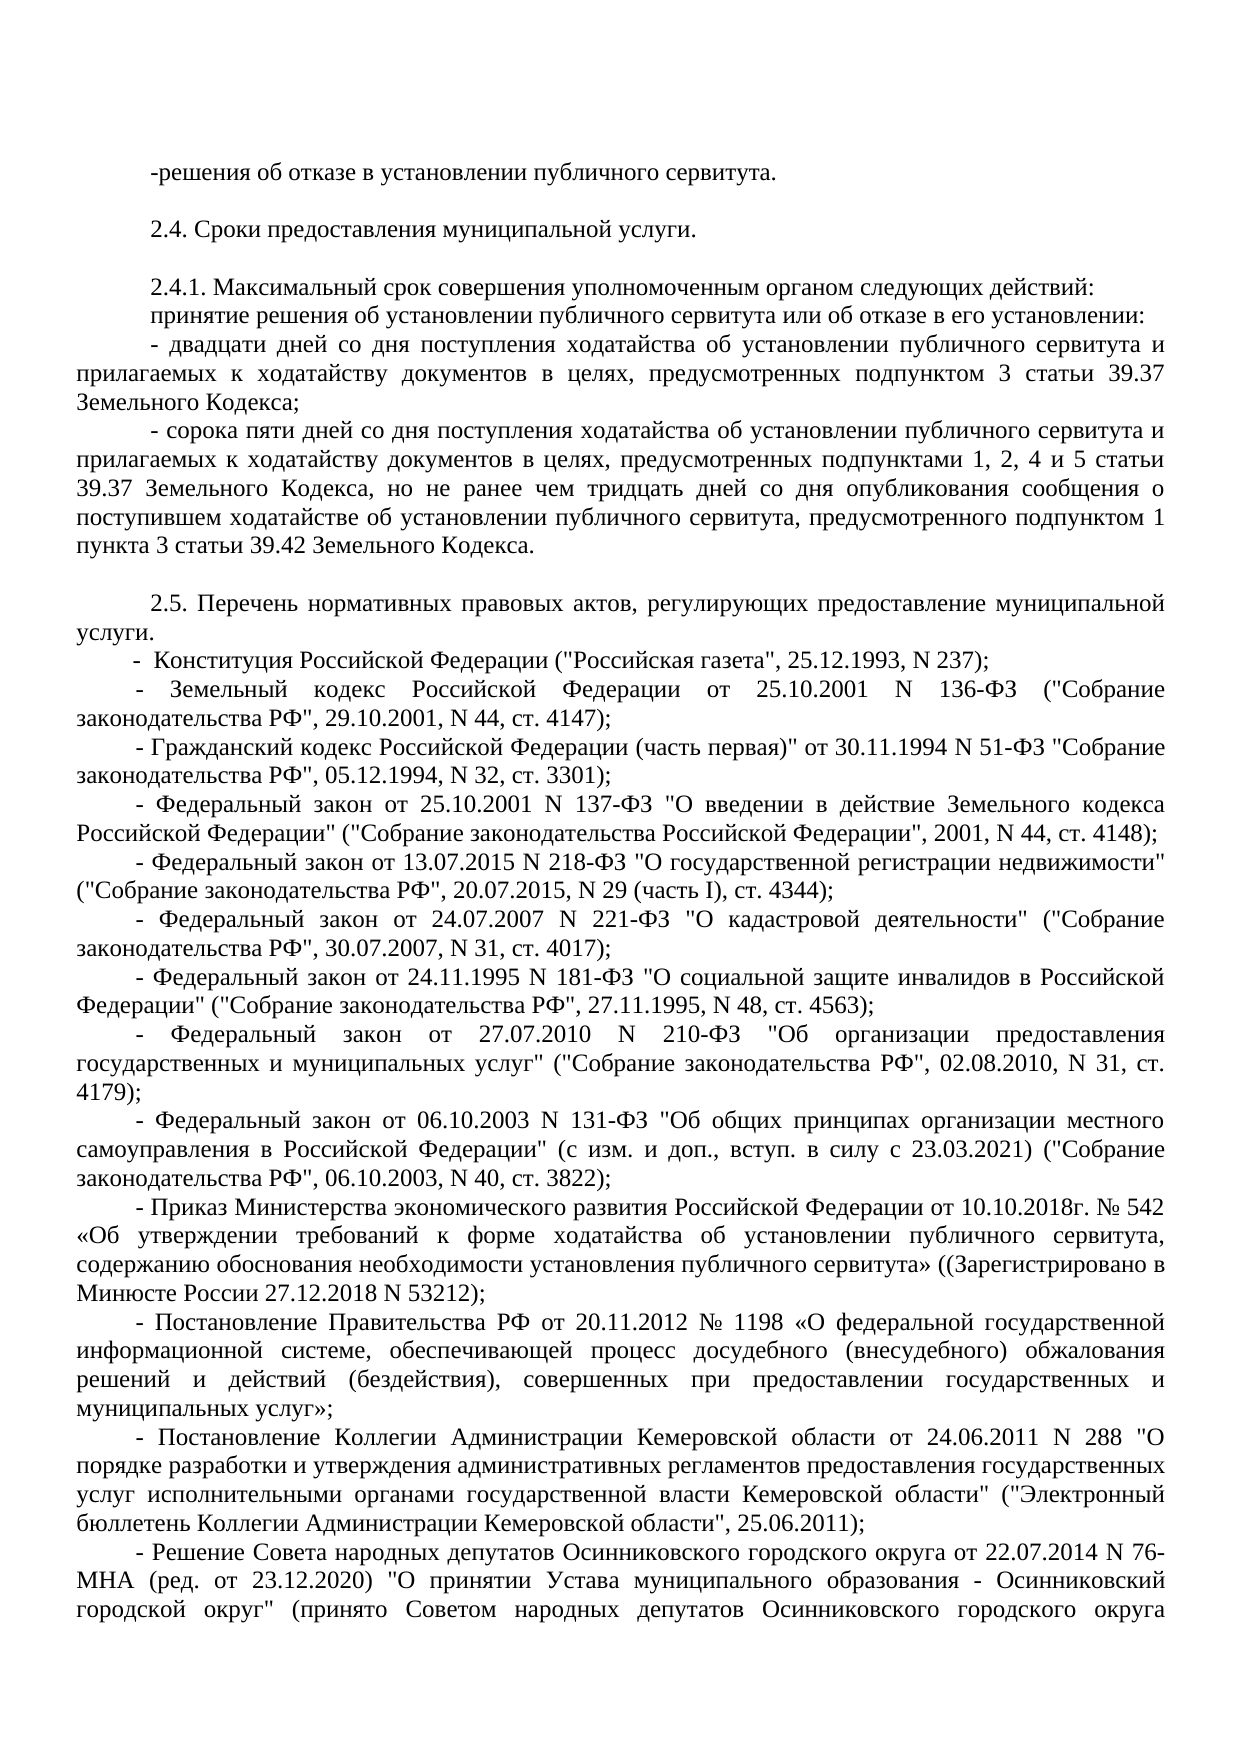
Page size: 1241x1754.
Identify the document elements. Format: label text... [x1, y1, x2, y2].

text - Федеральный закон от 06.10.2003 N 131-ФЗ "Об общих принципах организации местного самоуправления в Российской Федерации" (с изм. и доп., вступ. в силу с 23.03.2021) ("Собрание законодательства РФ", 06.10.2003, N 40, ст. 3822); [76, 1106, 1166, 1192]
text - Федеральный закон от 25.10.2001 N 137-ФЗ "О введении в действие Земельного кодекса Российской Федерации" ("Собрание законодательства Российской Федерации", 2001, N 44, ст. 4148); [76, 789, 1166, 847]
text - Федеральный закон от 24.11.1995 N 181-ФЗ "О социальной защите инвалидов в Российской Федерации" ("Собрание законодательства РФ", 27.11.1995, N 48, ст. 4563); [76, 962, 1166, 1019]
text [76, 1537, 1166, 1623]
text -решения об отказе в установлении публичного сервитута. [76, 157, 1166, 186]
text - двадцати дней со дня поступления ходатайства об установлении публичного сервитута и прилагаемых к ходатайству документов в целях, предусмотренных подпунктом 3 статьи 39.37 Земельного Кодекса; [76, 329, 1166, 416]
text - Постановление Правительства РФ от 20.11.2012 № 1198 «О федеральной государственной информационной системе, обеспечивающей процесс досудебного (внесудебного) обжалования решений и действий (бездействия), совершенных при предоставлении государственных и муниципальных услуг»; [76, 1307, 1166, 1422]
text - сорока пяти дней со дня поступления ходатайства об установлении публичного сервитута и прилагаемых к ходатайству документов в целях, предусмотренных подпунктами 1, 2, 4 и 5 статьи 39.37 Земельного Кодекса, но не ранее чем тридцать дней со дня опубликования сообщения о поступившем ходатайстве об установлении публичного сервитута, предусмотренного подпунктом 1 пункта 3 статьи 39.42 Земельного Кодекса. [76, 416, 1166, 559]
text - Земельный кодекс Российской Федерации от 25.10.2001 N 136-ФЗ ("Собрание законодательства РФ", 29.10.2001, N 44, ст. 4147); [76, 674, 1166, 732]
text - Федеральный закон от 24.07.2007 N 221-ФЗ "О кадастровой деятельности" ("Собрание законодательства РФ", 30.07.2007, N 31, ст. 4017); [76, 904, 1166, 962]
text 2.4. Сроки предоставления муниципальной услуги. [76, 214, 1166, 243]
text - Постановление Коллегии Администрации Кемеровской области от 24.06.2011 N 288 "О порядке разработки и утверждения административных регламентов предоставления государственных услуг исполнительными органами государственной власти Кемеровской области" ("Электронный бюллетень Коллегии Администрации Кемеровской области", 25.06.2011); [76, 1422, 1166, 1537]
text 2.4.1. Максимальный срок совершения уполномоченным органом следующих действий: [76, 272, 1166, 301]
text - Приказ Министерства экономического развития Российской Федерации от 10.10.2018г. № 542 «Об утверждении требований к форме ходатайства об установлении публичного сервитута, содержанию обоснования необходимости установления публичного сервитута» ((Зарегистрировано в Минюсте России 27.12.2018 N 53212); [76, 1192, 1166, 1307]
text - Федеральный закон от 13.07.2015 N 218-ФЗ "О государственной регистрации недвижимости" ("Собрание законодательства РФ", 20.07.2015, N 29 (часть I), ст. 4344); [76, 847, 1166, 904]
text - Гражданский кодекс Российской Федерации (часть первая)" от 30.11.1994 N 51-ФЗ "Собрание законодательства РФ", 05.12.1994, N 32, ст. 3301); [76, 732, 1166, 789]
text 2.5. Перечень нормативных правовых актов, регулирующих предоставление муниципальной услуги. [76, 588, 1166, 646]
text - Федеральный закон от 27.07.2010 N 210-ФЗ "Об организации предоставления государственных и муниципальных услуг" ("Собрание законодательства РФ", 02.08.2010, N 31, ст. 4179); [76, 1019, 1166, 1106]
text принятие решения об установлении публичного сервитута или об отказе в его установлении: [76, 301, 1166, 329]
text - Конституция Российской Федерации ("Российская газета", 25.12.1993, N 237); [76, 646, 1166, 674]
